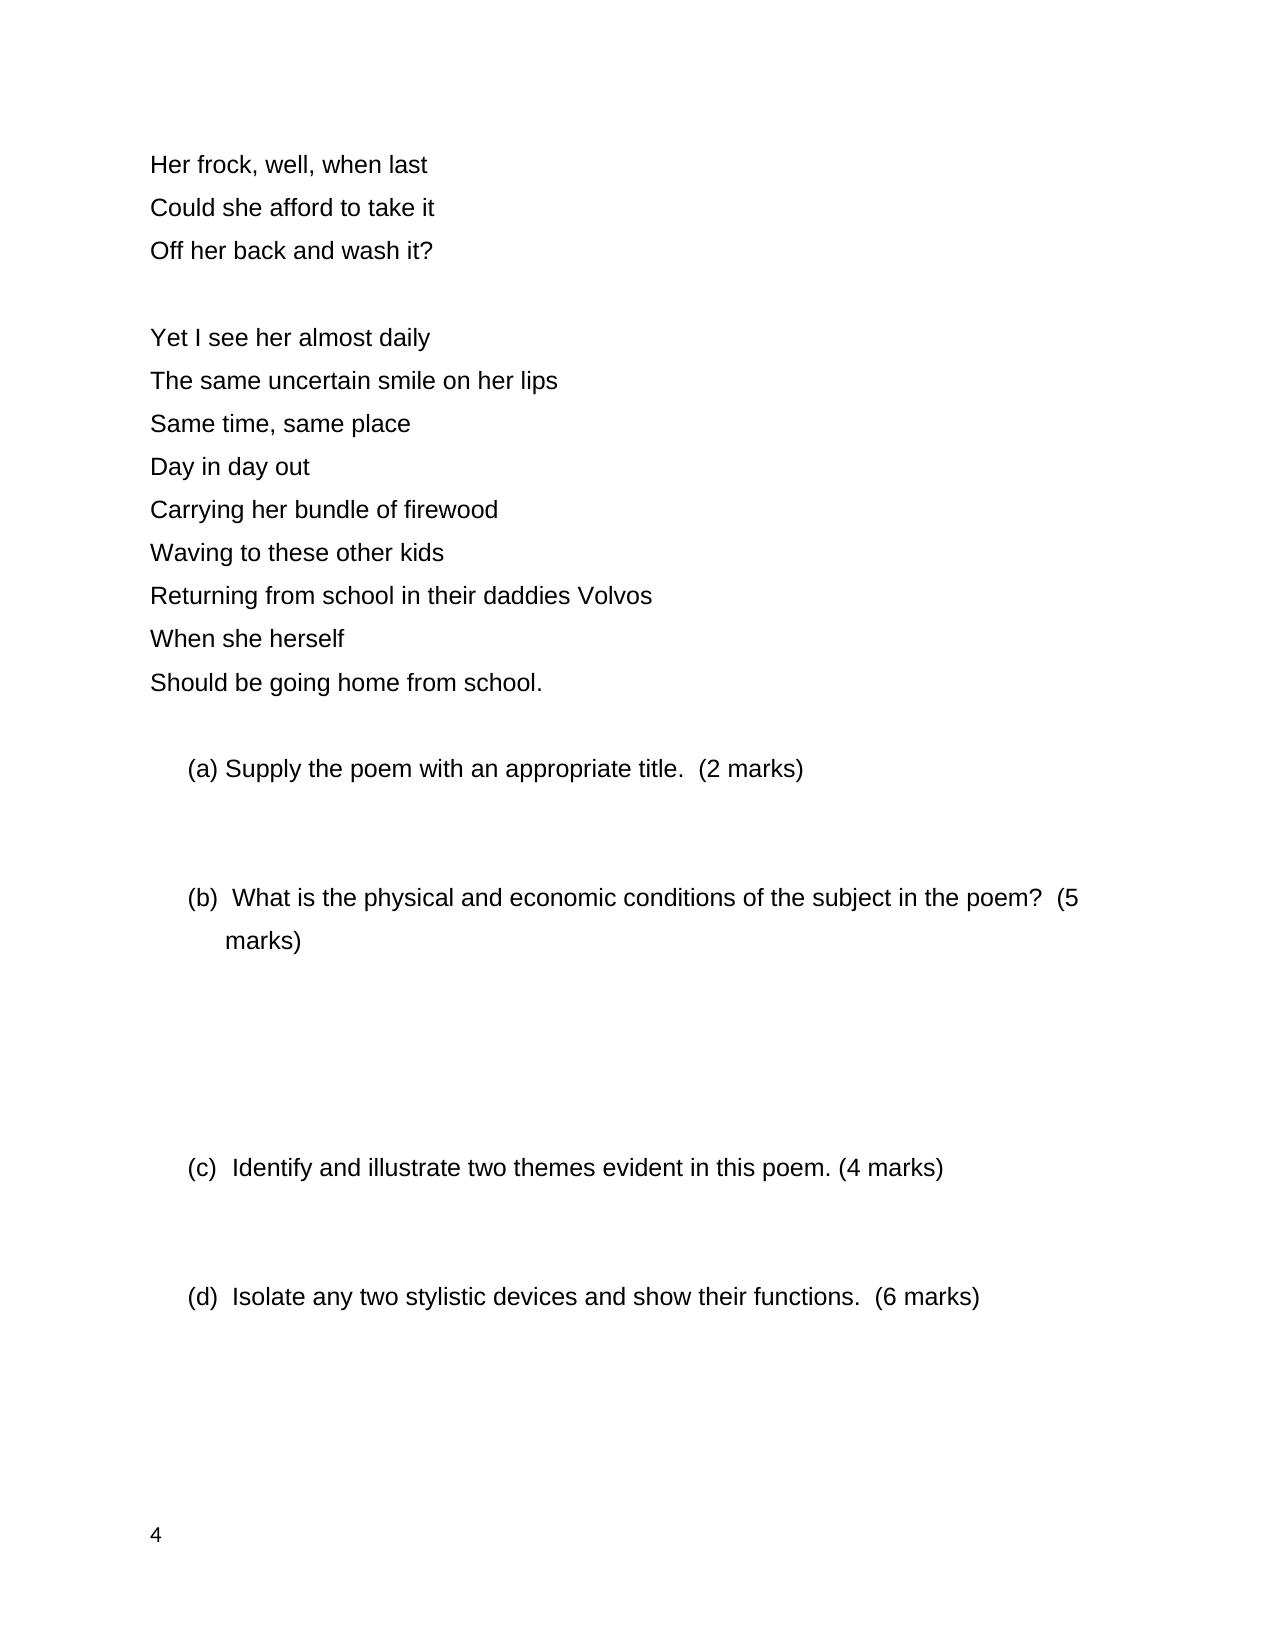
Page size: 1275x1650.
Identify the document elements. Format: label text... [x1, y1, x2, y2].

text Waving to these other kids [150, 538, 1125, 567]
text Should be going home from school. [150, 667, 1125, 696]
text Carrying her bundle of firewood [150, 495, 1125, 524]
text Same time, same place [150, 409, 1125, 437]
list Identify and illustrate two themes evident in this poem. (4 marks) [187, 1153, 1125, 1181]
text Her frock, well, when last [150, 150, 1125, 179]
list Supply the poem with an appropriate title. (2 marks) [187, 754, 1125, 782]
text When she herself [150, 624, 1125, 653]
text Day in day out [150, 452, 1125, 481]
text Yet I see her almost daily [150, 322, 1125, 351]
list What is the physical and economic conditions of the subject in the poem? (5 marks) [187, 883, 1125, 955]
text Could she afford to take it [150, 193, 1125, 222]
text Returning from school in their daddies Volvos [150, 581, 1125, 610]
text The same uncertain smile on her lips [150, 366, 1125, 394]
list Isolate any two stylistic devices and show their functions. (6 marks) [187, 1282, 1125, 1311]
text Off her back and wash it? [150, 236, 1125, 265]
